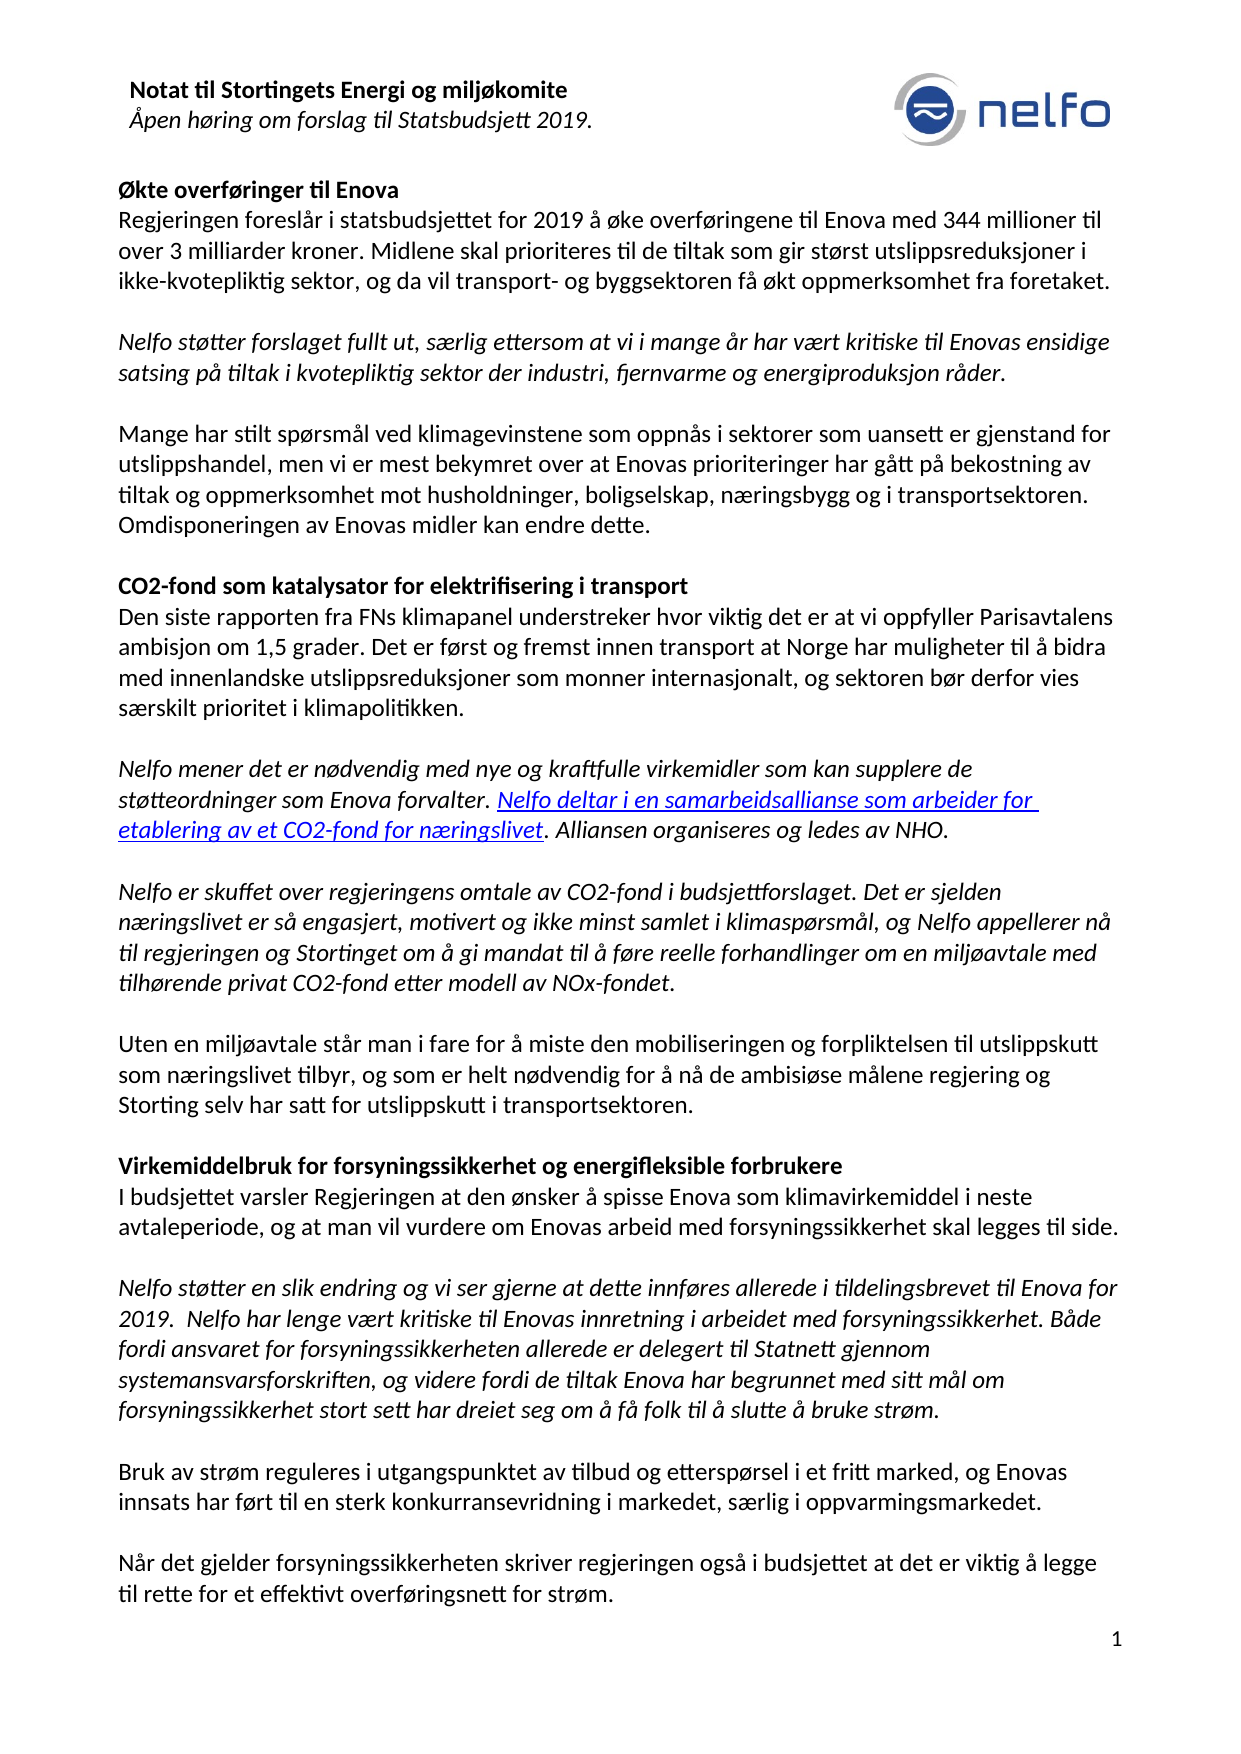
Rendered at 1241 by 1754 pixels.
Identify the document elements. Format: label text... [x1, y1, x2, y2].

text Nelfo mener det er nødvendig med nye og kraftfulle virkemidler som kan supplere de støtteordninger som Enova forvalter. Nelfo deltar i en samarbeidsallianse som arbeider for etablering av et CO2-fond for næringslivet. Alliansen organiseres og ledes av NHO. [118, 754, 1122, 845]
text Mange har stilt spørsmål ved klimagevinstene som oppnås i sektorer som uansett er gjenstand for utslippshandel, men vi er mest bekymret over at Enovas prioriteringer har gått på bekostning av tiltak og oppmerksomhet mot husholdninger, boligselskap, næringsbygg og i transportsektoren. Omdisponeringen av Enovas midler kan endre dette. [118, 418, 1122, 540]
text Økte overføringer til Enova [118, 174, 1122, 204]
text Uten en miljøavtale står man i fare for å miste den mobiliseringen og forpliktelsen til utslippskutt som næringslivet tilbyr, og som er helt nødvendig for å nå de ambisiøse målene regjering og Storting selv har satt for utslippskutt i transportsektoren. [118, 1028, 1122, 1120]
text Når det gjelder forsyningssikkerheten skriver regjeringen også i budsjettet at det er viktig å legge til rette for et effektivt overføringsnett for strøm. [118, 1547, 1122, 1608]
text Bruk av strøm reguleres i utgangspunktet av tilbud og etterspørsel i et fritt marked, og Enovas innsats har ført til en sterk konkurransevridning i markedet, særlig i oppvarmingsmarkedet. [118, 1456, 1122, 1517]
text I budsjettet varsler Regjeringen at den ønsker å spisse Enova som klimavirkemiddel i neste avtaleperiode, og at man vil vurdere om Enovas arbeid med forsyningssikkerhet skal legges til side. [118, 1181, 1122, 1242]
text Nelfo støtter forslaget fullt ut, særlig ettersom at vi i mange år har vært kritiske til Enovas ensidige satsing på tiltak i kvotepliktig sektor der industri, fjernvarme og energiproduksjon råder. [118, 326, 1122, 387]
text Nelfo støtter en slik endring og vi ser gjerne at dette innføres allerede i tildelingsbrevet til Enova for 2019. Nelfo har lenge vært kritiske til Enovas innretning i arbeidet med forsyningssikkerhet. Både fordi ansvaret for forsyningssikkerheten allerede er delegert til Statnett gjennom systemansvarsforskriften, og videre fordi de tiltak Enova har begrunnet med sitt mål om forsyningssikkerhet stort sett har dreiet seg om å få folk til å slutte å bruke strøm. [118, 1272, 1122, 1425]
text CO2-fond som katalysator for elektrifisering i transport [118, 571, 1122, 601]
text Regjeringen foreslår i statsbudsjettet for 2019 å øke overføringene til Enova med 344 millioner til over 3 milliarder kroner. Midlene skal prioriteres til de tiltak som gir størst utslippsreduksjoner i ikke-kvotepliktig sektor, og da vil transport- og byggsektoren få økt oppmerksomhet fra foretaket. [118, 204, 1122, 296]
picture [894, 73, 1110, 146]
text Nelfo er skuffet over regjeringens omtale av CO2-fond i budsjettforslaget. Det er sjelden næringslivet er så engasjert, motivert og ikke minst samlet i klimaspørsmål, og Nelfo appellerer nå til regjeringen og Stortinget om å gi mandat til å føre reelle forhandlinger om en miljøavtale med tilhørende privat CO2-fond etter modell av NOx-fondet. [118, 876, 1122, 998]
text Den siste rapporten fra FNs klimapanel understreker hvor viktig det er at vi oppfyller Parisavtalens ambisjon om 1,5 grader. Det er først og fremst innen transport at Norge har muligheter til å bidra med innenlandske utslippsreduksjoner som monner internasjonalt, og sektoren bør derfor vies særskilt prioritet i klimapolitikken. [118, 601, 1122, 723]
text Virkemiddelbruk for forsyningssikkerhet og energifleksible forbrukere [118, 1150, 1122, 1181]
